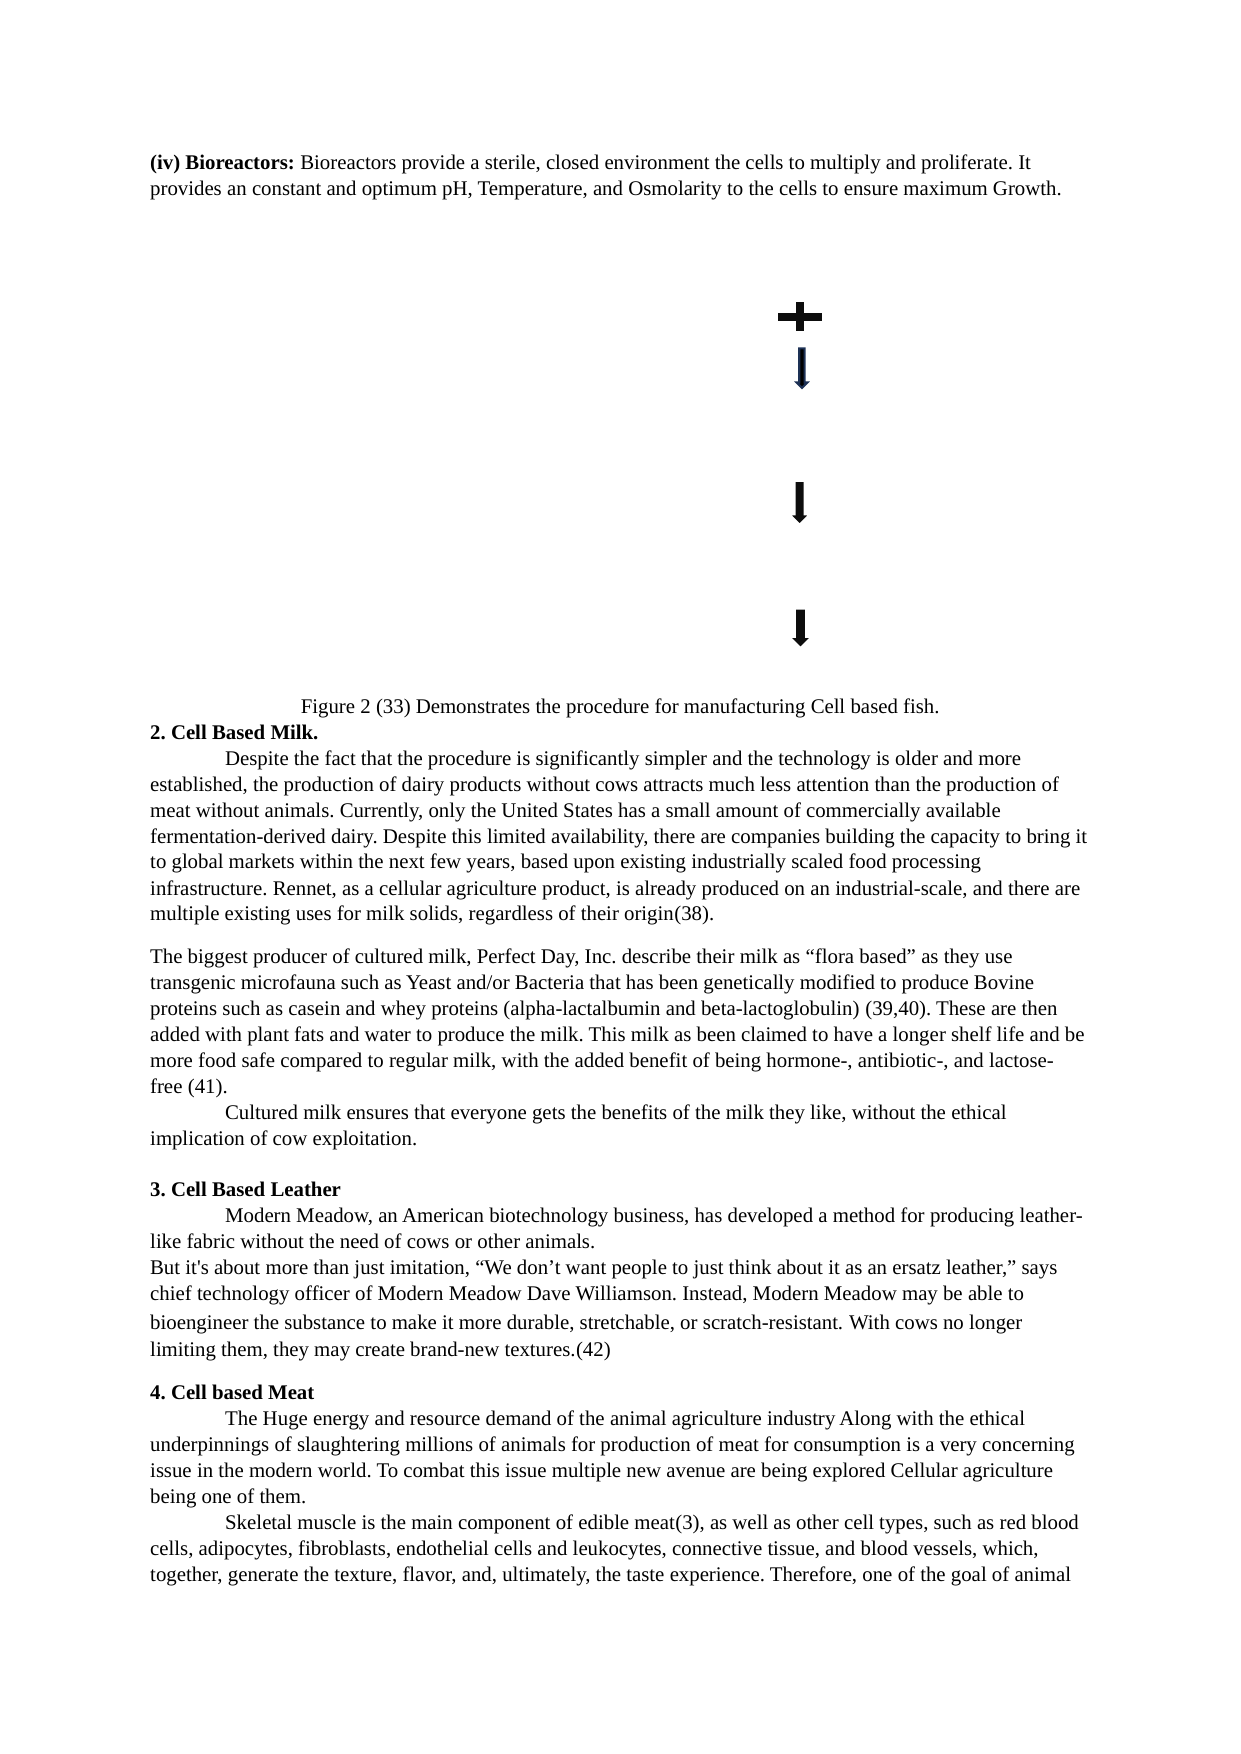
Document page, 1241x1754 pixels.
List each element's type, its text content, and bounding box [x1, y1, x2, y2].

text 4. Cell based Meat [150, 1380, 1090, 1404]
text 2. Cell Based Milk. [150, 720, 1090, 744]
text (iv) Bioreactors: Bioreactors provide a sterile, closed environment the cells to multiply and proliferate. It provides an constant and optimum pH, Temperature, and Osmolarity to the cells to ensure maximum Growth. [150, 150, 1090, 200]
text Modern Meadow, an American biotechnology business, has developed a method for producing leather-like fabric without the need of cows or other animals. [150, 1203, 1090, 1253]
text But it's about more than just imitation, “We don’t want people to just think about it as an ersatz leather,” says chief technology officer of Modern Meadow Dave Williamson. Instead, Modern Meadow may be able to bioengineer the substance to make it more durable, stretchable, or scratch-resistant. With cows no longer limiting them, they may create brand-new textures.(42) [150, 1255, 1090, 1361]
text The Huge energy and resource demand of the animal agriculture industry Along with the ethical underpinnings of slaughtering millions of animals for production of meat for consumption is a very concerning issue in the modern world. To combat this issue multiple new avenue are being explored Cellular agriculture being one of them. [150, 1406, 1090, 1508]
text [150, 1509, 1090, 1586]
text 3. Cell Based Leather [150, 1177, 1090, 1201]
text Cultured milk ensures that everyone gets the benefits of the milk they like, without the ethical implication of cow exploitation. [150, 1099, 1090, 1149]
text Figure 2 (33) Demonstrates the procedure for manufacturing Cell based fish. [150, 202, 1090, 718]
text Despite the fact that the procedure is significantly simpler and the technology is older and more established, the production of dairy products without cows attracts much less attention than the production of meat without animals. Currently, only the United States has a small amount of commercially available fermentation-derived dairy. Despite this limited availability, there are companies building the capacity to bring it to global markets within the next few years, based upon existing industrially scaled food processing infrastructure. Rennet, as a cellular agriculture product, is already produced on an industrial-scale, and there are multiple existing uses for milk solids, regardless of their origin(38). [150, 746, 1090, 925]
text The biggest producer of cultured milk, Perfect Day, Inc. describe their milk as “flora based” as they use transgenic microfauna such as Yeast and/or Bacteria that has been genetically modified to produce Bovine proteins such as casein and whey proteins (alpha-lactalbumin and beta-lactoglobulin) (39,40). These are then added with plant fats and water to produce the milk. This milk as been claimed to have a longer shelf life and be more food safe compared to regular milk, with the added benefit of being hormone-, antibiotic-, and lactose-free (41). [150, 944, 1090, 1098]
